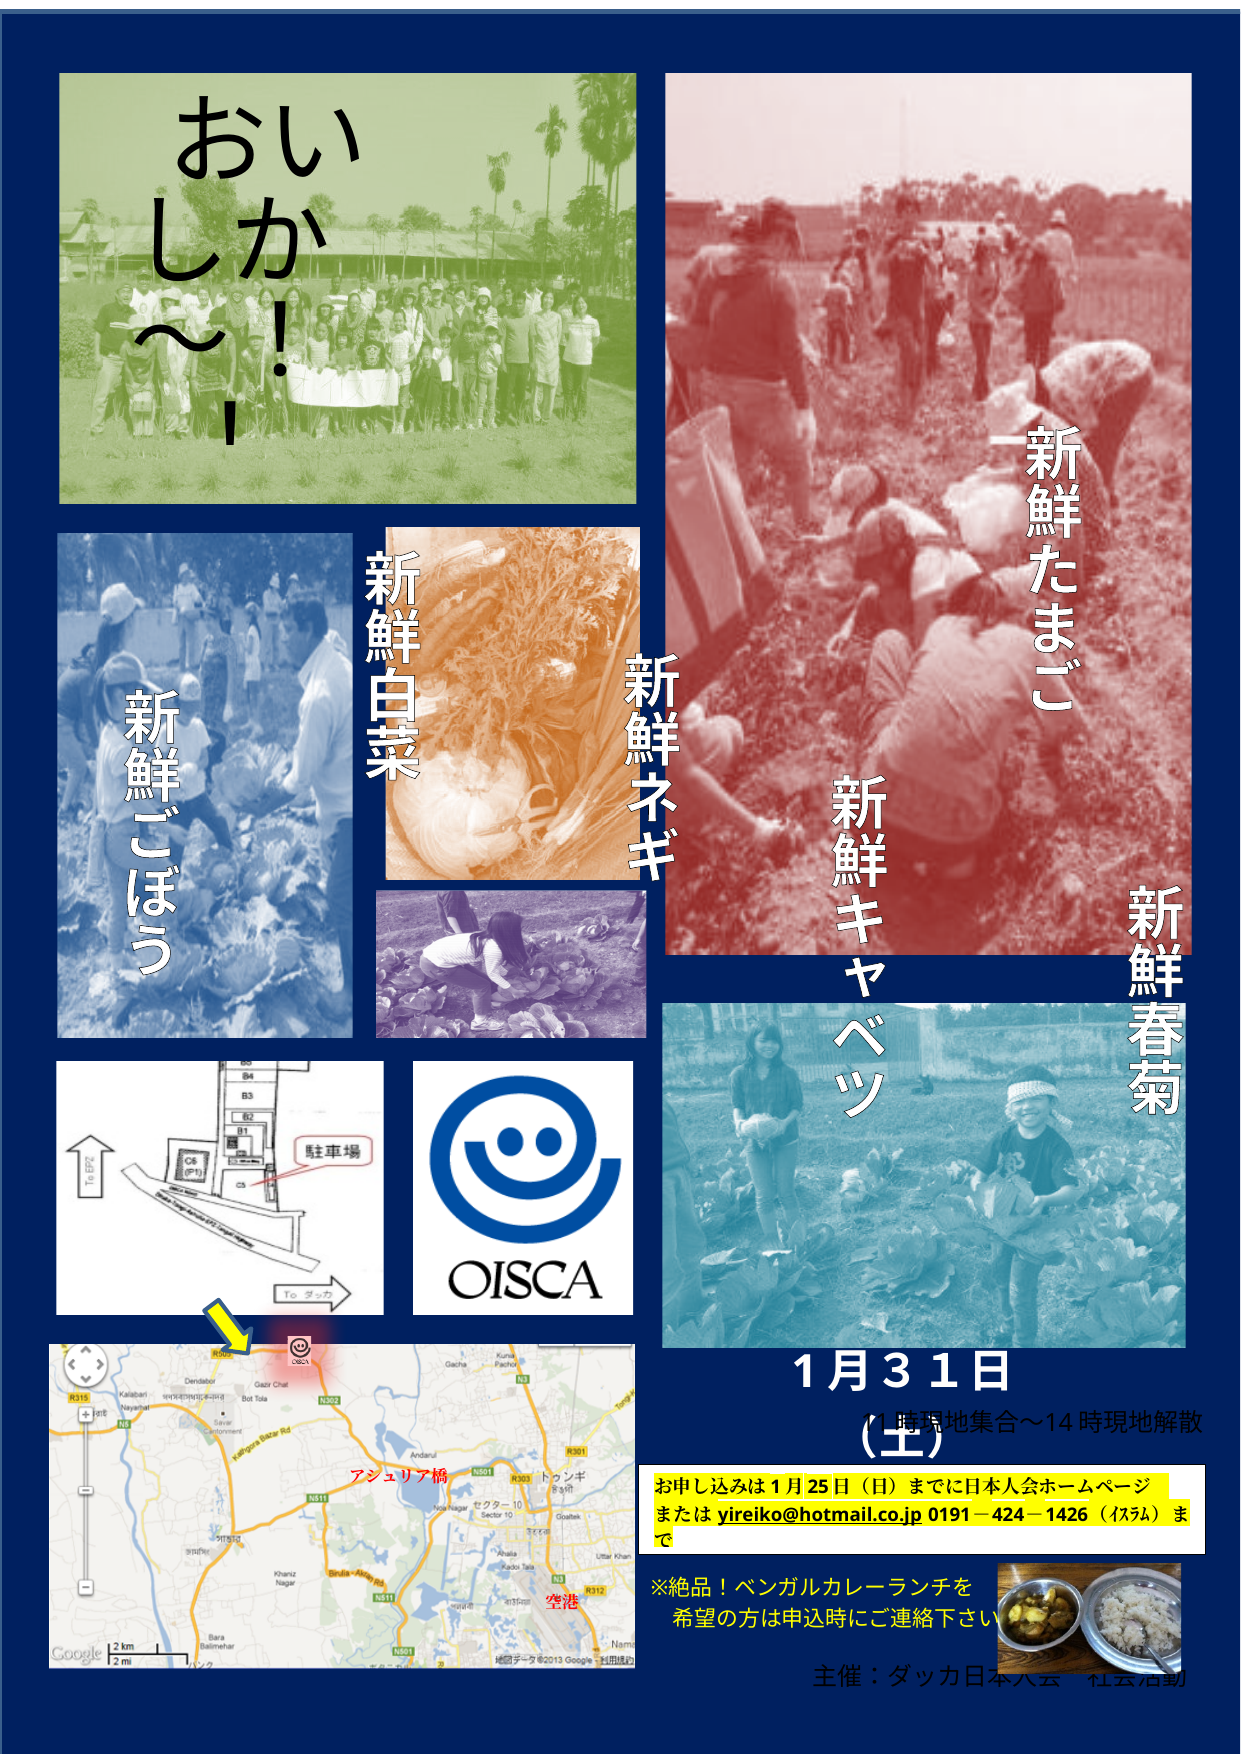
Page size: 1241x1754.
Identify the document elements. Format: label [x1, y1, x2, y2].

picture [997, 1563, 1182, 1674]
picture [56, 1061, 384, 1315]
picture [413, 1061, 634, 1315]
